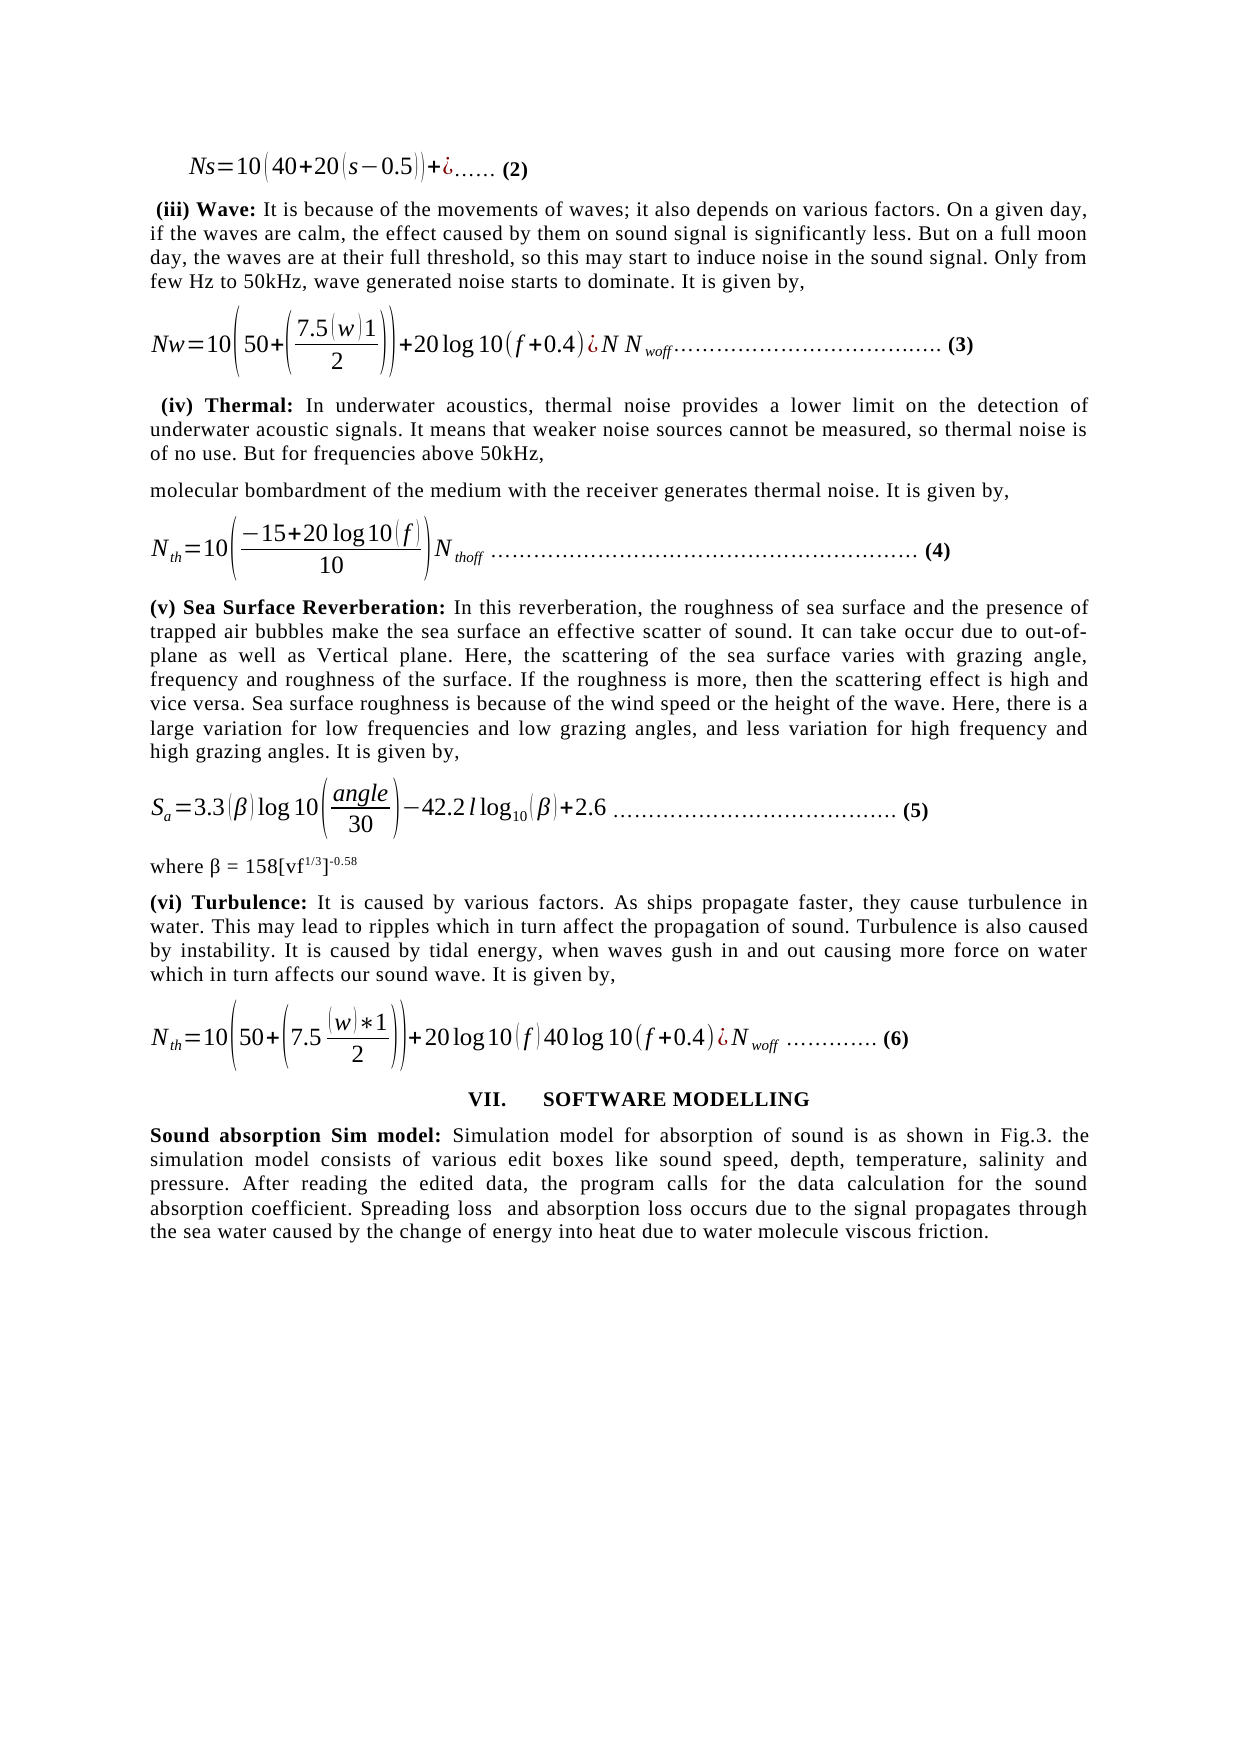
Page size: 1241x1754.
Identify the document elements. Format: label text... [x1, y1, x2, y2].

text molecular bombardment of the medium with the receiver generates thermal noise. It is given by, [150, 478, 1090, 502]
text …………………………………………………… (4) [150, 514, 1090, 583]
text Sound absorption Sim model: Simulation model for absorption of sound is as shown in Fig.3. the simulation model consists of various edit boxes like sound speed, depth, temperature, salinity and pressure. After reading the edited data, the program calls for the data calculation for the sound absorption coefficient. Spreading loss and absorption loss occurs due to the signal propagates through the sea water caused by the change of energy into heat due to water molecule viscous friction. [150, 1123, 1090, 1243]
text (vi) Turbulence: It is caused by various factors. As ships propagate faster, they cause turbulence in water. This may lead to ripples which in turn affect the propagation of sound. Turbulence is also caused by instability. It is caused by tidal energy, when waves gush in and out causing more force on water which in turn affects our sound wave. It is given by, [150, 890, 1090, 986]
text (iv) Thermal: In underwater acoustics, thermal noise provides a lower limit on the detection of underwater acoustic signals. It means that weaker noise sources cannot be measured, so thermal noise is of no use. But for frequencies above 50kHz, [150, 393, 1090, 465]
text …………………………….…. (3) [150, 305, 1090, 381]
text where β = 158[vf1/3]-0.58 [150, 853, 1090, 878]
list SOFTWARE MODELLING [187, 1087, 1090, 1111]
text …………………………………. (5) [150, 776, 1090, 841]
text …… (2) [150, 150, 1090, 184]
text (iii) Wave: It is because of the movements of waves; it also depends on various factors. On a given day, if the waves are calm, the effect caused by them on sound signal is significantly less. But on a full moon day, the waves are at their full threshold, so this may start to induce noise in the sound signal. Only from few Hz to 50kHz, wave generated noise starts to dominate. It is given by, [150, 196, 1090, 293]
text …………. (6) [150, 999, 1090, 1074]
text (v) Sea Surface Reverberation: In this reverberation, the roughness of sea surface and the presence of trapped air bubbles make the sea surface an effective scatter of sound. It can take occur due to out-of-plane as well as Vertical plane. Here, the scattering of the sea surface varies with grazing angle, frequency and roughness of the surface. If the roughness is more, then the scattering effect is high and vice versa. Sea surface roughness is because of the wind speed or the height of the wave. Here, there is a large variation for low frequencies and low grazing angles, and less variation for high frequency and high grazing angles. It is given by, [150, 595, 1090, 763]
